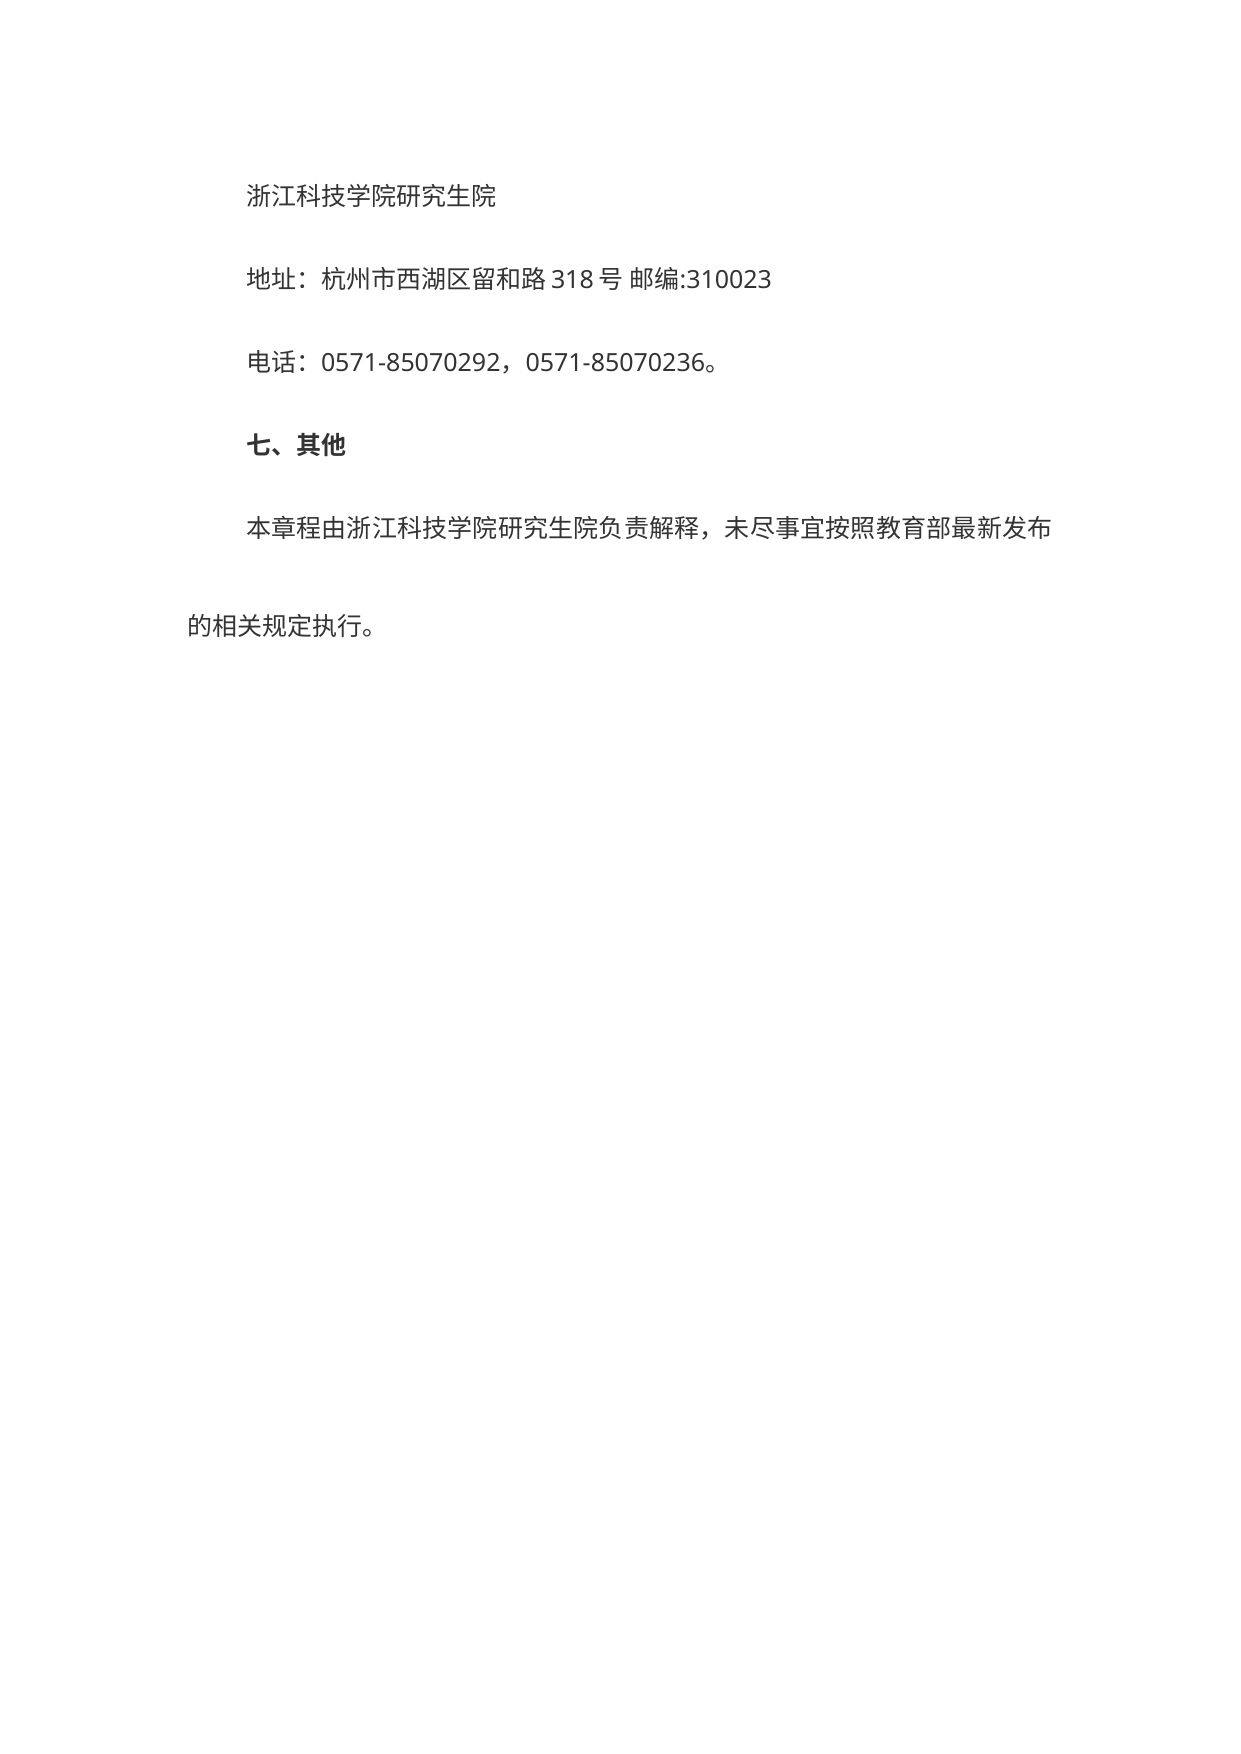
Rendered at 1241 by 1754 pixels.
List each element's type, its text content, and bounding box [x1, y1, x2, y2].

text 本章程由浙江科技学院研究生院负责解释，未尽事宜按照教育部最新发布的相关规定执行。 [187, 494, 1053, 657]
text 地址：杭州市西湖区留和路318号 邮编:310023 [187, 245, 1053, 310]
text 浙江科技学院研究生院 [187, 162, 1053, 227]
text 电话：0571-85070292，0571-85070236。 [187, 328, 1053, 393]
text 七、其他 [187, 411, 1053, 476]
